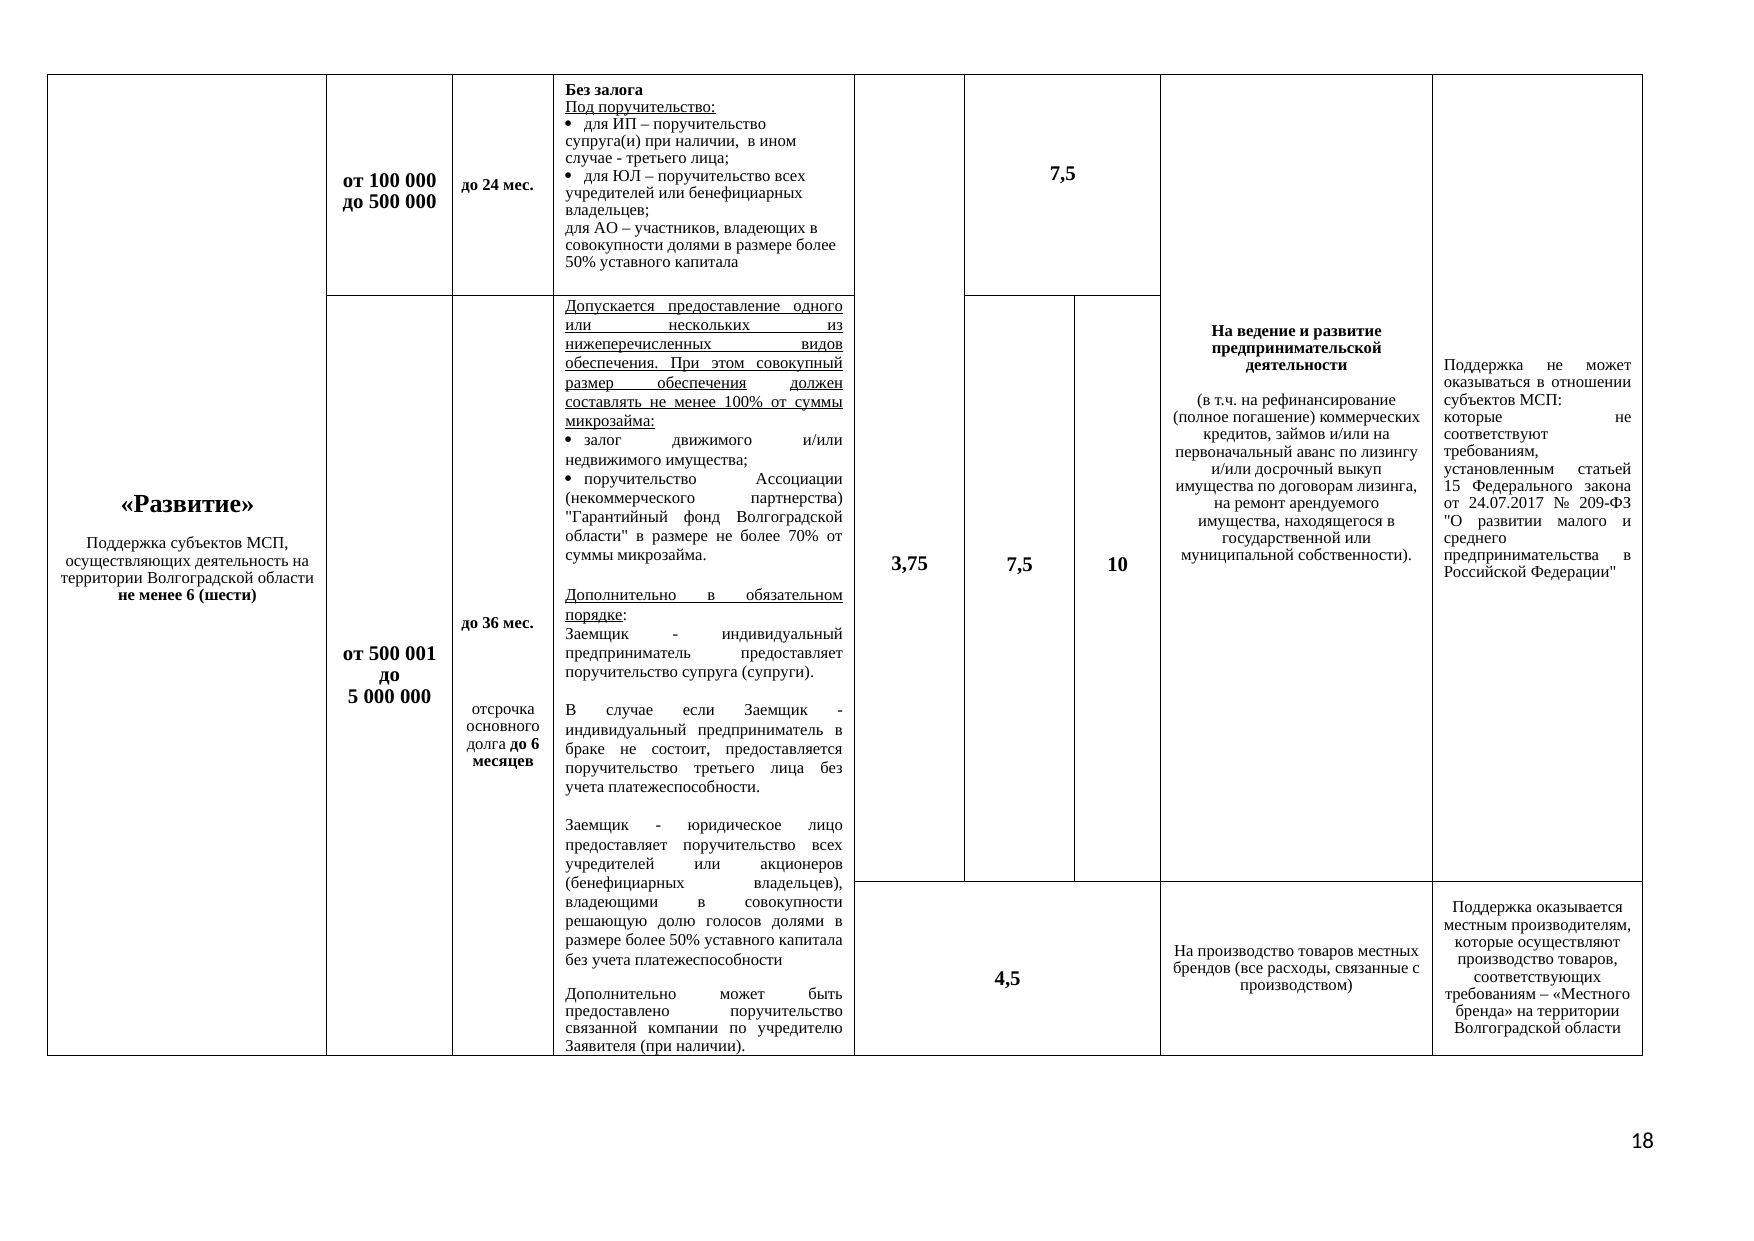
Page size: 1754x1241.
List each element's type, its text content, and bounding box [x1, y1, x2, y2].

table_cell Допускается предоставление одного или нескольких из нижеперечисленных видов обеспечения. При этом совокупный размер обеспечения должен составлять не менее 100% от суммы микрозайма: залог движимого и/или недвижимого имущества; поручительство Ассоциации (некоммерческого партнерства) "Гарантийный фонд Волгоградской области" в размере не более 70% от суммы микрозайма. Дополнительно в обязательном порядке: Заемщик - индивидуальный предприниматель предоставляет поручительство супруга (супруги). В случае если Заемщик - индивидуальный предприниматель в браке не состоит, предоставляется поручительство третьего лица без учета платежеспособности. Заемщик - юридическое лицо предоставляет поручительство всех учредителей или акционеров (бенефициарных владельцев), владеющими в совокупности решающую долю голосов долями в размере более 50% уставного капитала без учета платежеспособности Дополнительно может быть предоставлено поручительство связанной компании по учредителю Заявителя (при наличии). [554, 296, 854, 1055]
table_cell 4,5 [855, 882, 1160, 1055]
table_cell «Развитие» Поддержка субъектов МСП, осуществляющих деятельность на территории Волгоградской области не менее 6 (шести) [48, 75, 326, 1055]
table_cell 7,5 [965, 75, 1160, 295]
table_cell до 24 мес. [453, 75, 553, 295]
table_cell до 36 мес. отсрочка основного долга до 6 месяцев [453, 296, 553, 1055]
table_cell На производство товаров местных брендов (все расходы, связанные с производством) [1161, 882, 1432, 1055]
table_cell 7,5 [965, 296, 1074, 881]
table_cell 10 [1075, 296, 1160, 881]
table_cell от 100 000 до 500 000 [327, 75, 452, 295]
table_cell Поддержка не может оказываться в отношении субъектов МСП: которые не соответствуют требованиям, установленным статьей 15 Федерального закона от 24.07.2017 № 209-ФЗ "О развитии малого и среднего предпринимательства в Российской Федерации" [1433, 75, 1642, 881]
table_cell от 500 001 до 5 000 000 [327, 296, 452, 1055]
table_cell 3,75 [855, 75, 964, 881]
table_cell Поддержка оказывается местным производителям, которые осуществляют производство товаров, соответствующих требованиям – «Местного бренда» на территории Волгоградской области [1433, 882, 1642, 1055]
table_cell На ведение и развитие предпринимательской деятельности (в т.ч. на рефинансирование (полное погашение) коммерческих кредитов, займов и/или на первоначальный аванс по лизингу и/или досрочный выкуп имущества по договорам лизинга, на ремонт арендуемого имущества, находящегося в государственной или муниципальной собственности). [1161, 75, 1432, 881]
table_cell Без залога Под поручительство: для ИП – поручительство супруга(и) при наличии, в ином случае - третьего лица; для ЮЛ – поручительство всех учредителей или бенефициарных владельцев; для АО – участников, владеющих в совокупности долями в размере более 50% уставного капитала [554, 75, 854, 295]
